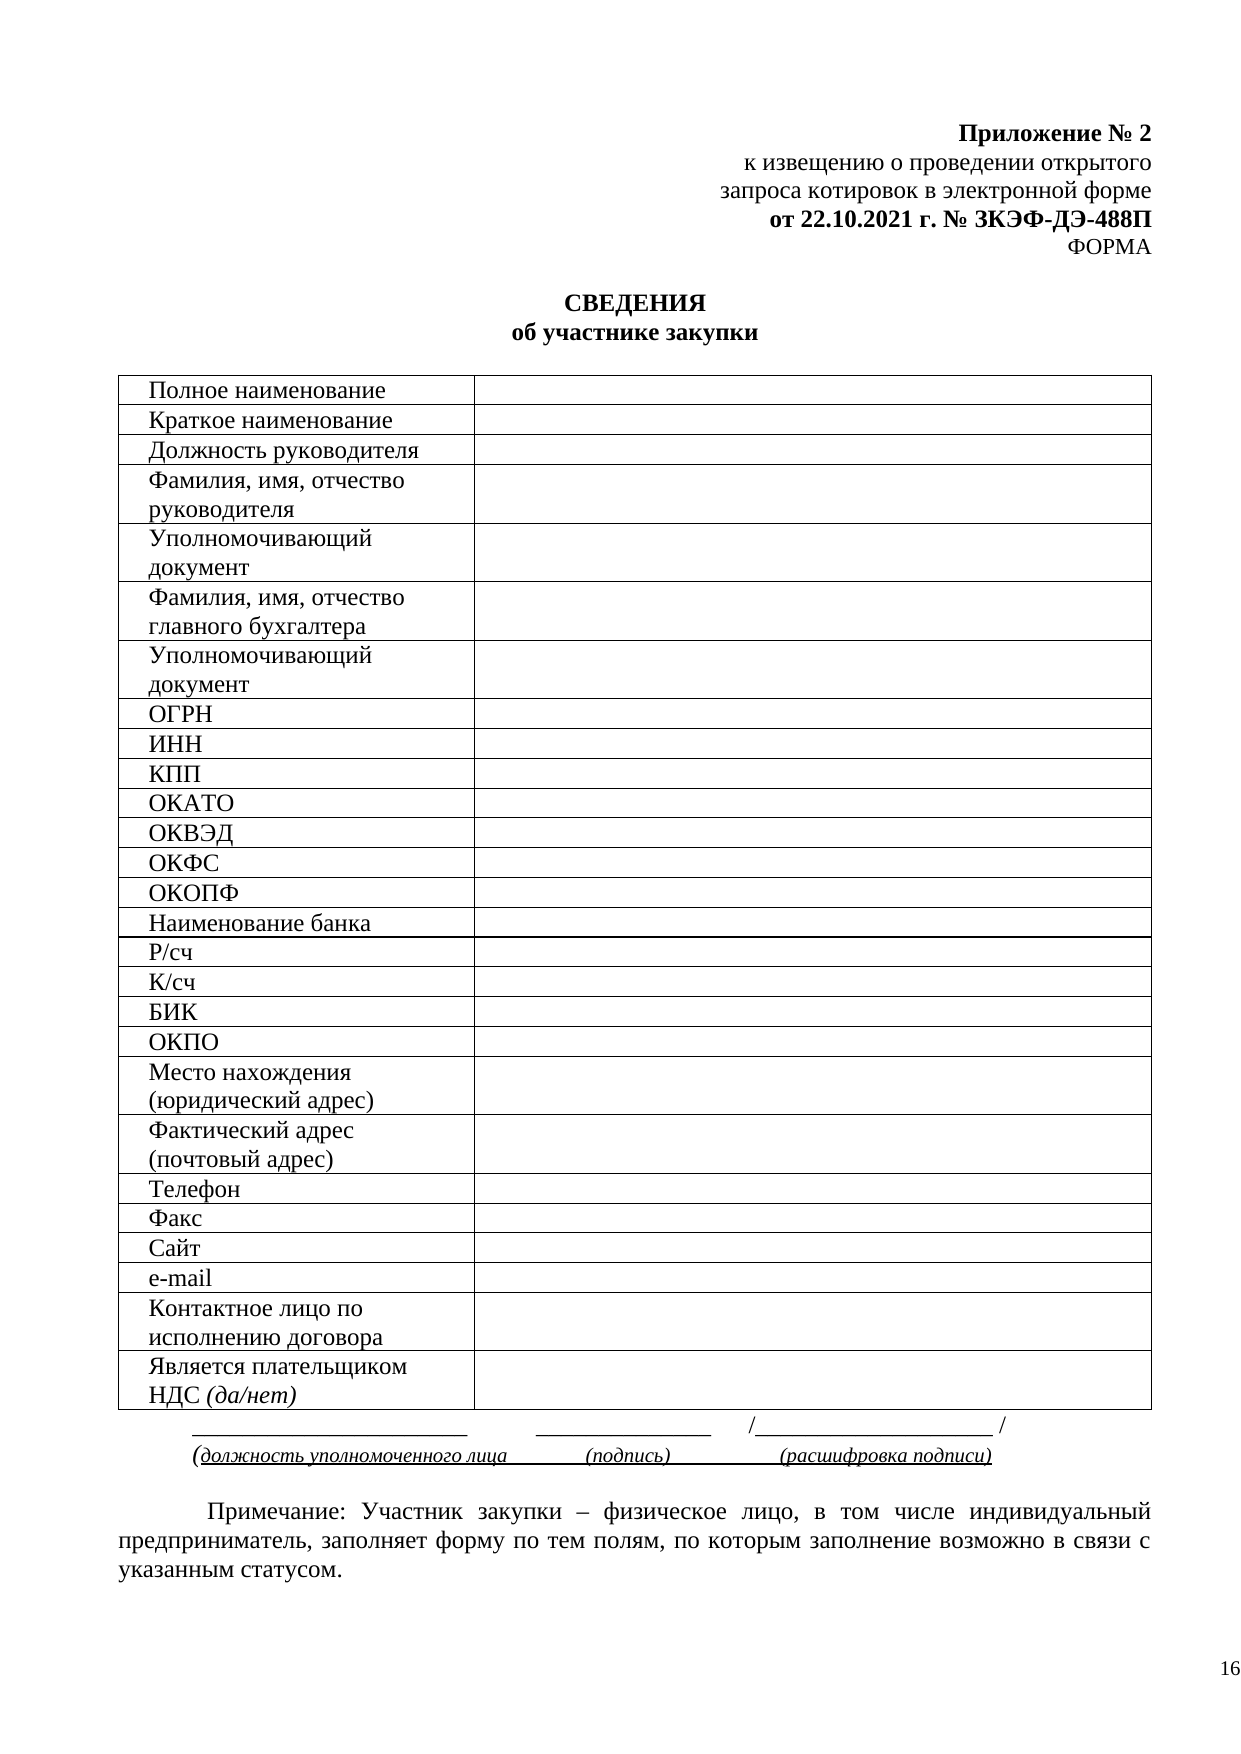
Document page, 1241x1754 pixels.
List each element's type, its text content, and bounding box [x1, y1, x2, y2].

table_cell Фамилия, имя, отчество главного бухгалтера [119, 582, 474, 639]
table_cell КПП [119, 759, 474, 787]
table_cell [475, 405, 1151, 434]
table_cell [475, 1204, 1151, 1232]
table_cell [475, 729, 1151, 758]
table_cell [475, 1027, 1151, 1056]
table_cell [475, 1057, 1151, 1114]
table_cell Уполномочивающий документ [119, 524, 474, 581]
text Примечание: Участник закупки – физическое лицо, в том числе индивидуальный предприниматель, заполняет форму по тем полям, по которым заполнение возможно в связи с указанным статусом. [118, 1496, 1152, 1582]
table_cell Контактное лицо по исполнению договора [119, 1293, 474, 1350]
table_cell [475, 465, 1151, 522]
table_cell ОКОПФ [119, 878, 474, 907]
table_cell [475, 641, 1151, 698]
table_header Полное наименование [119, 376, 474, 404]
text ФОРМА [118, 233, 1152, 259]
table_cell [475, 967, 1151, 996]
table_cell Должность руководителя [119, 435, 474, 464]
table_cell [475, 908, 1151, 936]
text об участнике закупки [118, 317, 1152, 346]
table_cell Краткое наименование [119, 405, 474, 434]
table_cell [475, 699, 1151, 728]
table_cell ОКФС [119, 848, 474, 877]
table_cell [475, 878, 1151, 907]
table_cell e-mail [119, 1263, 474, 1292]
table_cell ОКПО [119, 1027, 474, 1056]
table_cell [475, 997, 1151, 1026]
table_cell [475, 1263, 1151, 1292]
table_cell [475, 582, 1151, 639]
table_cell [475, 759, 1151, 787]
table_cell [475, 818, 1151, 847]
table_cell К/сч [119, 967, 474, 996]
table_cell [475, 789, 1151, 817]
table_cell [475, 1233, 1151, 1262]
table_cell [475, 938, 1151, 966]
table_cell [475, 848, 1151, 877]
table_cell [475, 524, 1151, 581]
table_cell Сайт [119, 1233, 474, 1262]
table_cell ОКАТО [119, 789, 474, 817]
table_cell [475, 1351, 1151, 1409]
table_cell Является плательщиком НДС (да/нет) [119, 1351, 474, 1409]
table_cell Наименование банка [119, 908, 474, 936]
text ______________________ ______________ /___________________ / [118, 1410, 1240, 1439]
table_cell Факс [119, 1204, 474, 1232]
table_cell [475, 1115, 1151, 1173]
table_cell ОГРН [119, 699, 474, 728]
table_cell [475, 435, 1151, 464]
table_cell Р/сч [119, 938, 474, 966]
table_cell Уполномочивающий документ [119, 641, 474, 698]
table_header [475, 376, 1151, 404]
table_cell [475, 1293, 1151, 1350]
text от 22.10.2021 г. № ЗКЭФ-ДЭ-488П [118, 204, 1152, 233]
text (должность уполномоченного лица (подпись) (расшифровка подписи) [118, 1439, 1240, 1467]
table_cell ИНН [119, 729, 474, 758]
text к извещению о проведении открытого запроса котировок в электронной форме [118, 147, 1152, 204]
table_cell Фактический адрес (почтовый адрес) [119, 1115, 474, 1173]
table_cell БИК [119, 997, 474, 1026]
table_cell Телефон [119, 1174, 474, 1202]
text СВЕДЕНИЯ [118, 288, 1152, 317]
table_cell [475, 1174, 1151, 1202]
table_cell Место нахождения (юридический адрес) [119, 1057, 474, 1114]
text Приложение № 2 [118, 118, 1152, 147]
table_cell Фамилия, имя, отчество руководителя [119, 465, 474, 522]
table_cell ОКВЭД [119, 818, 474, 847]
